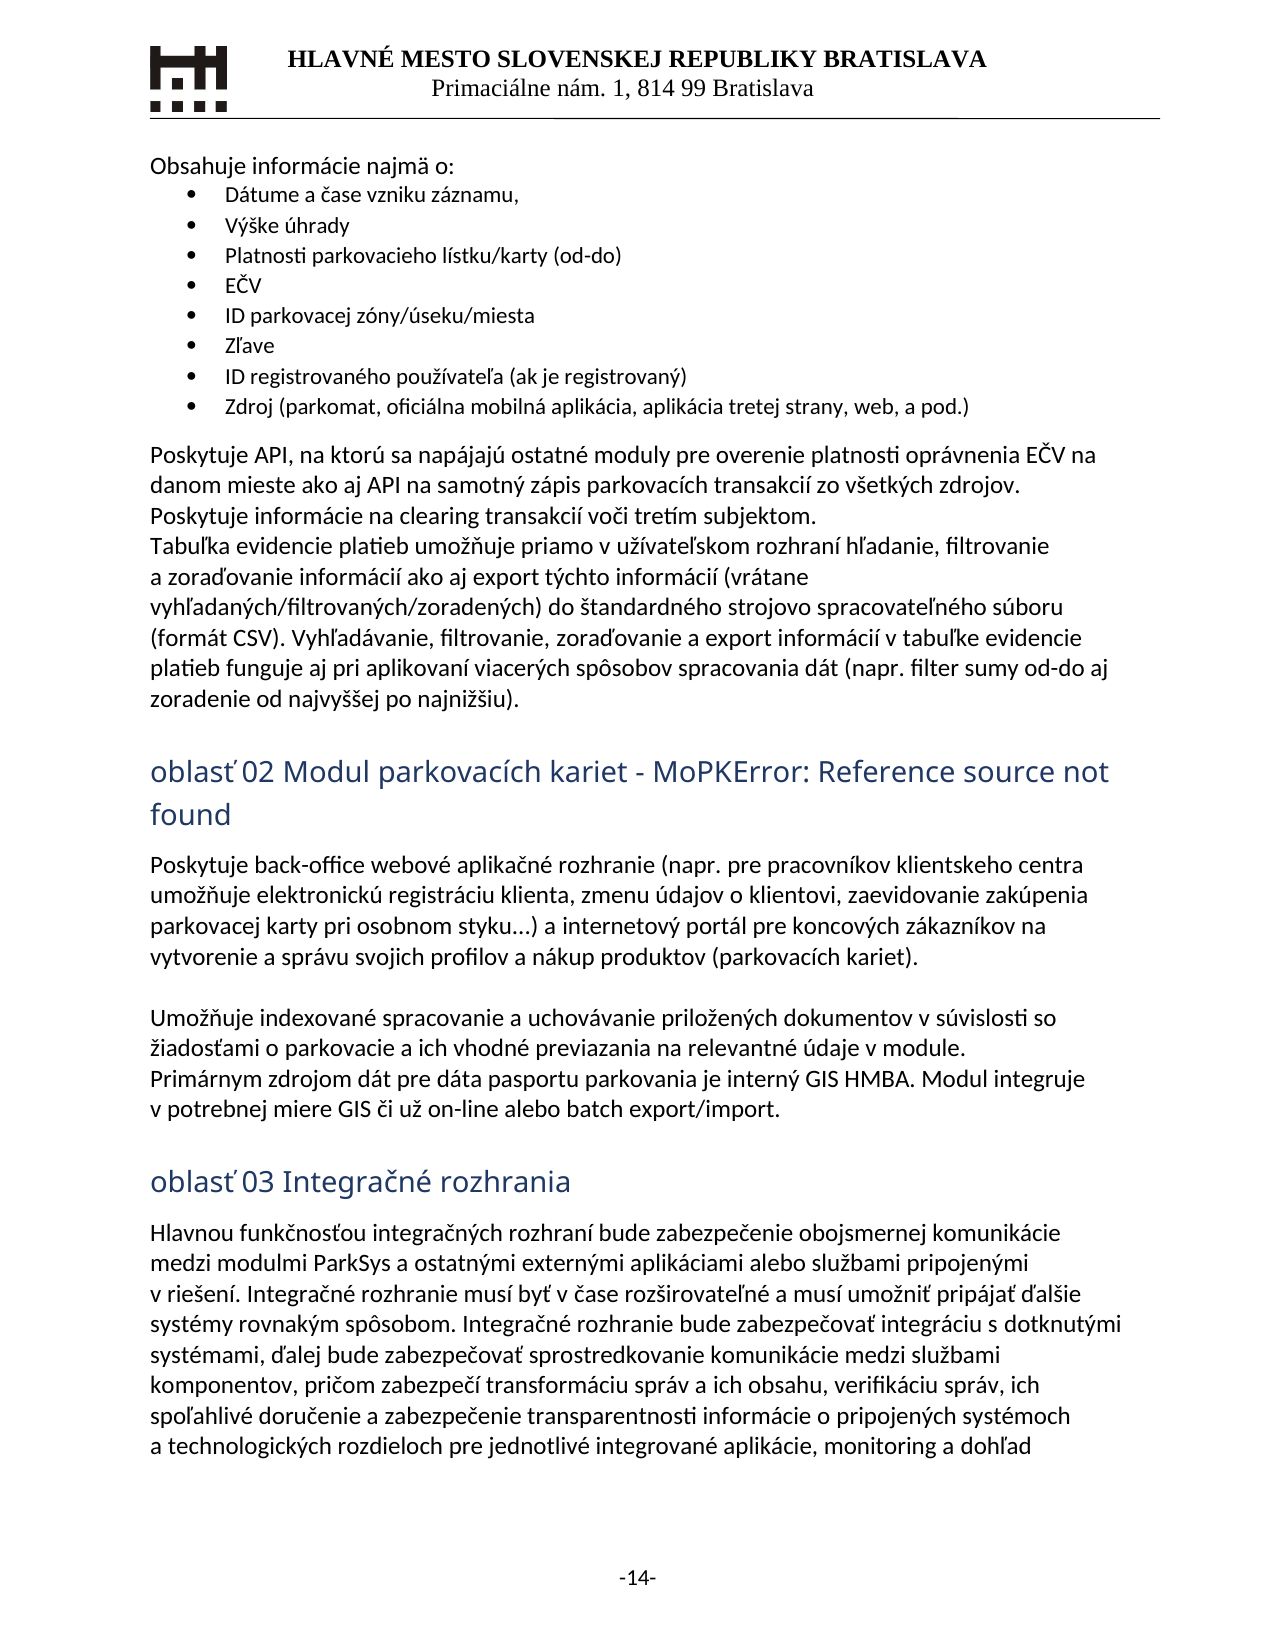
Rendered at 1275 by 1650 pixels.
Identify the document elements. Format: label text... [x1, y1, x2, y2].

list ID registrovaného používateľa (ak je registrovaný) [187, 362, 1125, 390]
text Obsahuje informácie najmä o: [150, 150, 1125, 181]
list Zdroj (parkomat, oficiálna mobilná aplikácia, aplikácia tretej strany, web, a pod.) [187, 392, 1125, 420]
list Výške úhrady [187, 211, 1125, 239]
text Primárnym zdrojom dát pre dáta pasportu parkovania je interný GIS HMBA. Modul integruje v potrebnej miere GIS či už on-line alebo batch export/import. [150, 1063, 1125, 1124]
text Umožňuje indexované spracovanie a uchovávanie priložených dokumentov v súvislosti so žiadosťami o parkovacie a ich vhodné previazania na relevantné údaje v module. [150, 1002, 1125, 1063]
list ID parkovacej zóny/úseku/miesta [187, 301, 1125, 329]
picture [150, 46, 227, 112]
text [150, 1217, 1125, 1461]
list Platnosti parkovacieho lístku/karty (od-do) [187, 241, 1125, 269]
list EČV [187, 271, 1125, 299]
subtitle oblasť 03 Integračné rozhrania [150, 1161, 1125, 1201]
text Poskytuje API, na ktorú sa napájajú ostatné moduly pre overenie platnosti oprávnenia EČV na danom mieste ako aj API na samotný zápis parkovacích transakcií zo všetkých zdrojov. [150, 439, 1125, 500]
list Dátume a čase vzniku záznamu, [187, 181, 1125, 208]
text Poskytuje back-office webové aplikačné rozhranie (napr. pre pracovníkov klientskeho centra umožňuje elektronickú registráciu klienta, zmenu údajov o klientovi, zaevidovanie zakúpenia parkovacej karty pri osobnom styku...) a internetový portál pre koncových zákazníkov na vytvorenie a správu svojich profilov a nákup produktov (parkovacích kariet). [150, 849, 1125, 971]
text Poskytuje informácie na clearing transakcií voči tretím subjektom. [150, 500, 1125, 530]
list Zľave [187, 332, 1125, 359]
text Tabuľka evidencie platieb umožňuje priamo v užívateľskom rozhraní hľadanie, filtrovanie a zoraďovanie informácií ako aj export týchto informácií (vrátane vyhľadaných/filtrovaných/zoradených) do štandardného strojovo spracovateľného súboru (formát CSV). Vyhľadávanie, filtrovanie, zoraďovanie a export informácií v tabuľke evidencie platieb funguje aj pri aplikovaní viacerých spôsobov spracovania dát (napr. filter sumy od-do aj zoradenie od najvyššej po najnižšiu). [150, 530, 1125, 713]
